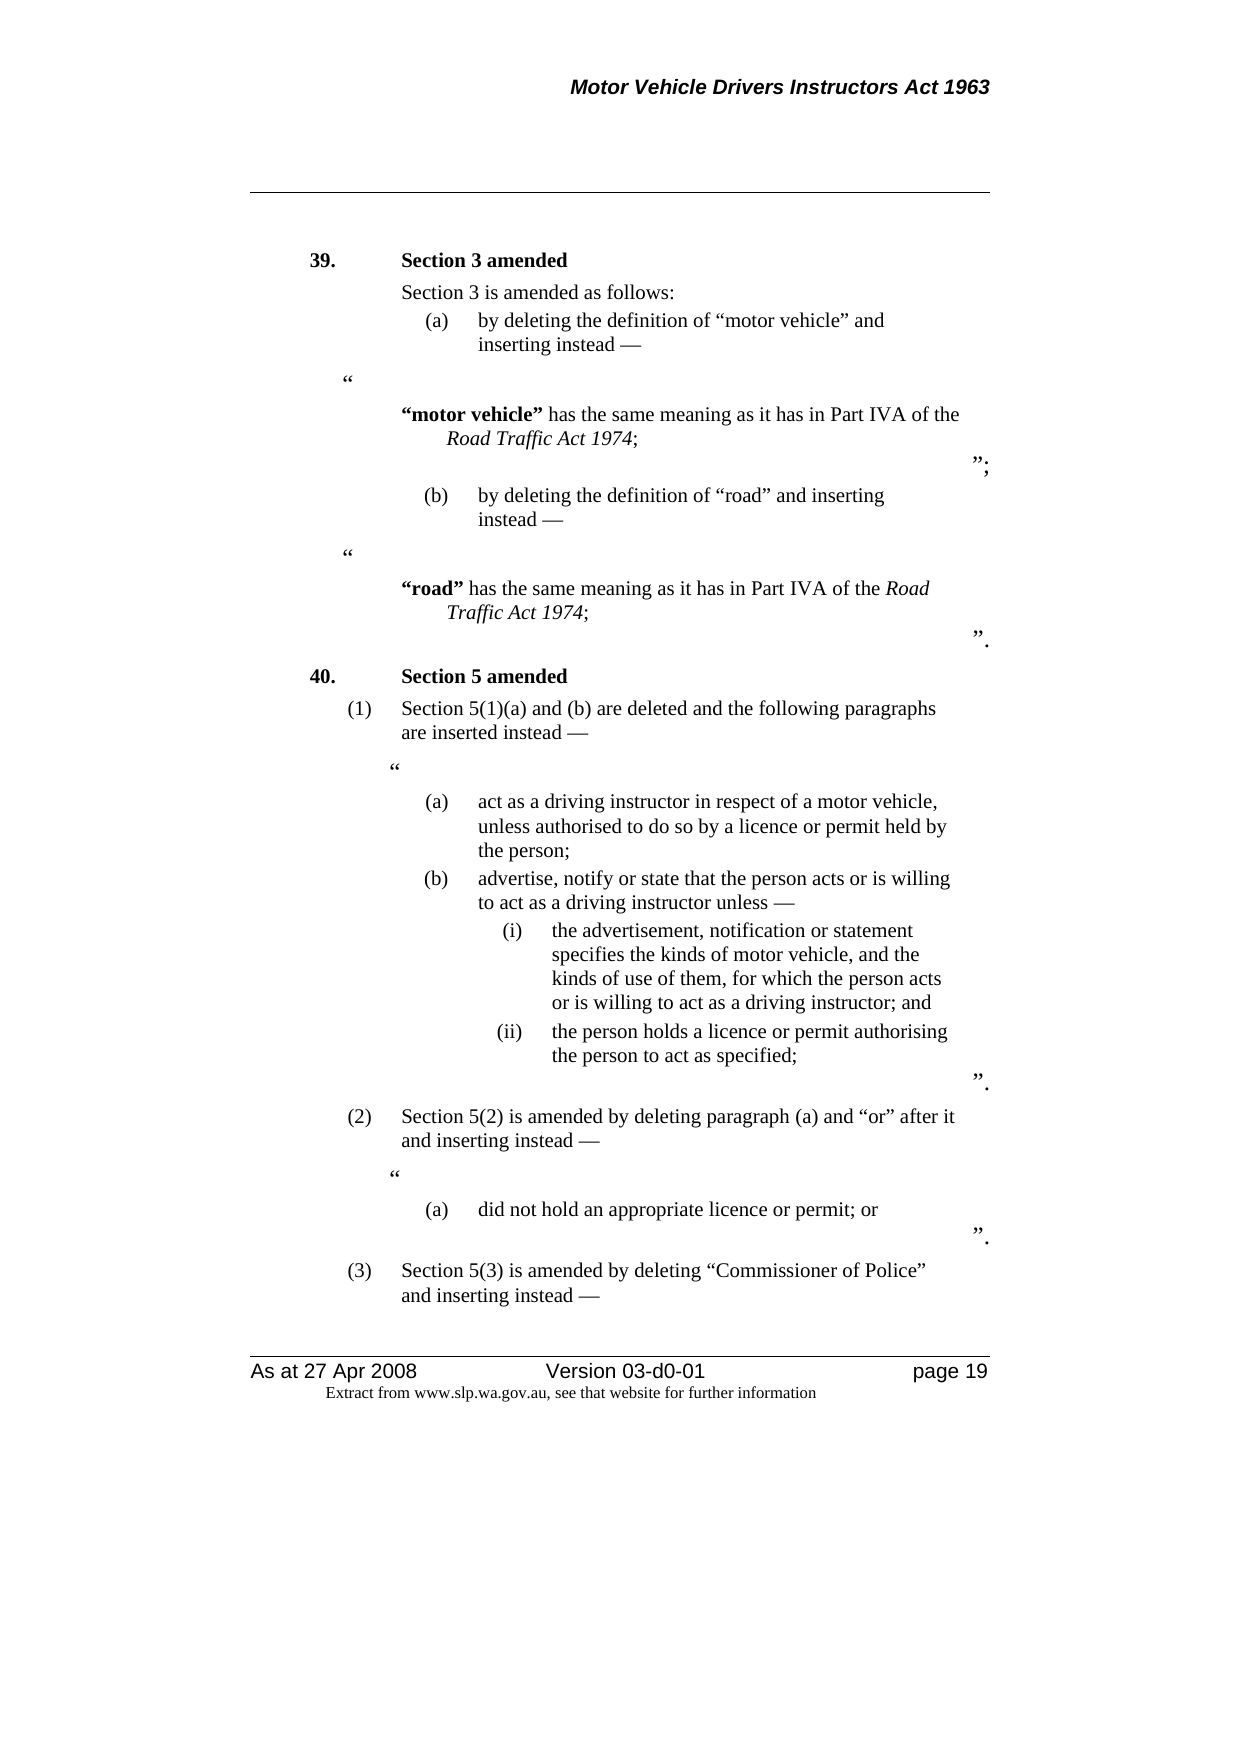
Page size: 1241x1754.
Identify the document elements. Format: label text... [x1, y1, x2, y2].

text ”. [250, 624, 990, 653]
text (a) by deleting the definition of “motor vehicle” and inserting instead — [389, 308, 960, 356]
text (2) Section 5(2) is amended by deleting paragraph (a) and “or” after it and inserting instead — [312, 1104, 960, 1152]
subtitle 39. Section 3 amended [309, 247, 960, 272]
text “ [389, 1164, 990, 1193]
subtitle 40. Section 5 amended [309, 663, 960, 688]
text ”; [250, 450, 990, 478]
text “ [389, 757, 990, 785]
text ”. [250, 1067, 990, 1095]
text (1) Section 5(1)(a) and (b) are deleted and the following paragraphs are inserted instead — [312, 696, 960, 744]
text (b) advertise, notify or state that the person acts or is willing to act as a driving instructor unless — [389, 866, 960, 914]
text “motor vehicle” has the same meaning as it has in Part IVA of the Road Traffic Act 1974; [368, 402, 960, 450]
text “ [342, 369, 990, 397]
text (3) Section 5(3) is amended by deleting “Commissioner of Police” and inserting instead — [312, 1258, 960, 1307]
text (b) by deleting the definition of “road” and inserting instead — [389, 483, 960, 531]
text “road” has the same meaning as it has in Part IVA of the Road Traffic Act 1974; [368, 576, 960, 624]
text (a) did not hold an appropriate licence or permit; or [389, 1197, 960, 1221]
text (i) the advertisement, notification or statement specifies the kinds of motor vehicle, and the kinds of use of them, for which the person acts or is willing to act as a driving instructor; and [463, 918, 960, 1014]
text (a) act as a driving instructor in respect of a motor vehicle, unless authorised to do so by a licence or permit held by the person; [389, 789, 960, 862]
text (ii) the person holds a licence or permit authorising the person to act as specified; [463, 1018, 960, 1067]
text Section 3 is amended as follows: [312, 280, 960, 304]
text “ [342, 543, 990, 572]
text ”. [250, 1221, 990, 1250]
